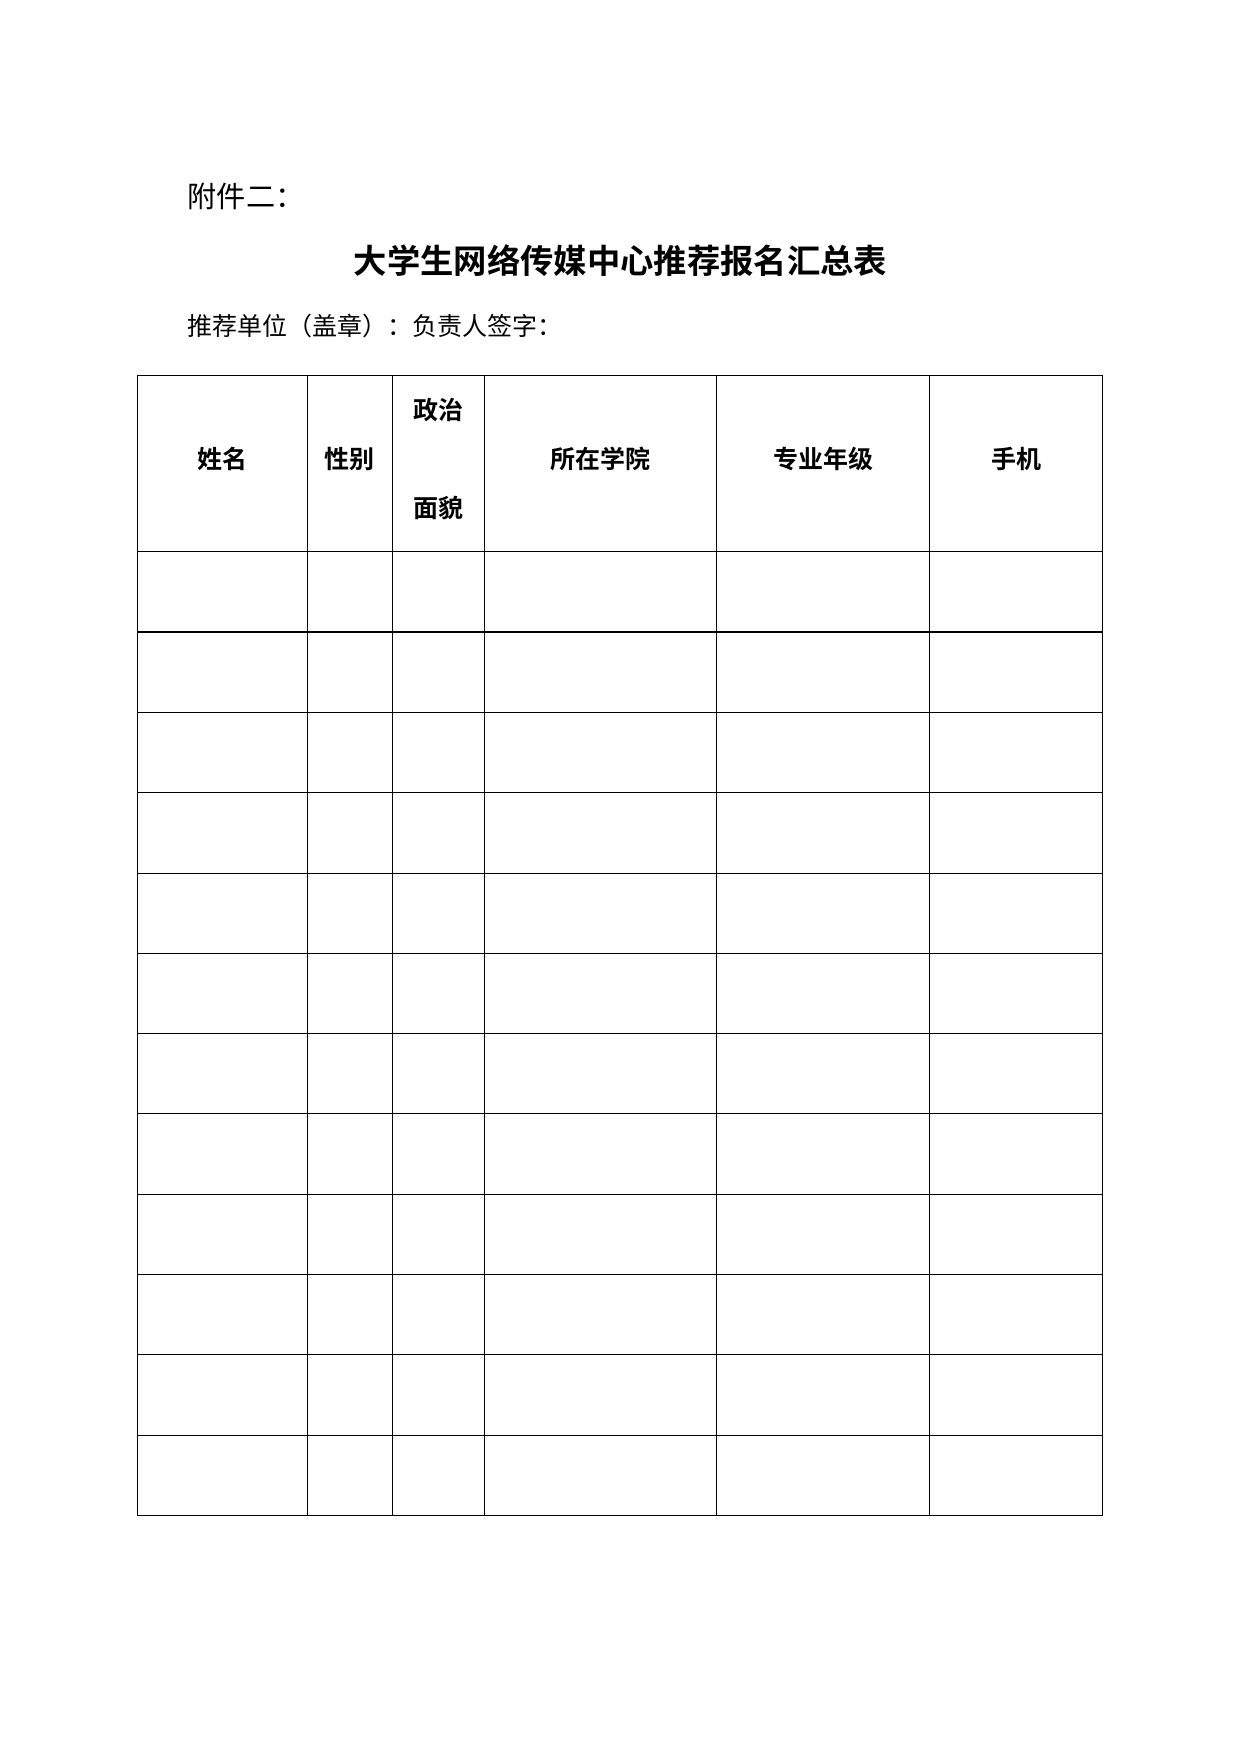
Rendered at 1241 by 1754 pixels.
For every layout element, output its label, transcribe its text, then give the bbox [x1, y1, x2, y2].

table_cell [717, 954, 929, 1033]
table_cell [393, 1034, 484, 1113]
table_cell [485, 1275, 716, 1354]
table_cell [308, 552, 392, 631]
table_cell [717, 713, 929, 792]
table_header 姓名 [138, 376, 307, 551]
table_cell [717, 552, 929, 631]
table_cell [930, 713, 1102, 792]
table_cell [717, 633, 929, 712]
table_cell [308, 713, 392, 792]
table_cell [930, 954, 1102, 1033]
table_cell [138, 713, 307, 792]
table_cell [393, 1275, 484, 1354]
table_cell [393, 954, 484, 1033]
table_cell [485, 1195, 716, 1274]
table_cell [138, 1034, 307, 1113]
table_cell [930, 1114, 1102, 1194]
table_cell [930, 1355, 1102, 1434]
table_cell [138, 1114, 307, 1194]
table_cell [138, 954, 307, 1033]
table_cell [308, 874, 392, 953]
table_cell [717, 1275, 929, 1354]
table_cell [138, 552, 307, 631]
table_cell [930, 1275, 1102, 1354]
table_header 政治面貌 [393, 376, 484, 551]
table_cell [308, 954, 392, 1033]
table_header 所在学院 [485, 376, 716, 551]
table_cell [393, 633, 484, 712]
table_cell [138, 874, 307, 953]
table_cell [308, 1195, 392, 1274]
table_cell [717, 874, 929, 953]
table_header 性别 [308, 376, 392, 551]
table_cell [308, 633, 392, 712]
table_cell [138, 793, 307, 872]
table_cell [308, 1355, 392, 1434]
table_cell [485, 633, 716, 712]
table_cell [717, 1355, 929, 1434]
table_cell [930, 1195, 1102, 1274]
table_cell [930, 1034, 1102, 1113]
table_cell [393, 1355, 484, 1434]
table_cell [393, 793, 484, 872]
table_cell [485, 1436, 716, 1515]
table_cell [138, 1436, 307, 1515]
table_cell [930, 552, 1102, 631]
table_cell [485, 1355, 716, 1434]
table_cell [717, 1195, 929, 1274]
table_cell [717, 1114, 929, 1194]
table_cell [930, 633, 1102, 712]
text 大学生网络传媒中心推荐报名汇总表 [187, 227, 1053, 292]
table_header 专业年级 [717, 376, 929, 551]
table_cell [308, 793, 392, 872]
table_cell [138, 633, 307, 712]
table_cell [717, 1034, 929, 1113]
table_cell [138, 1355, 307, 1434]
table_cell [717, 793, 929, 872]
table_cell [485, 874, 716, 953]
table_cell [308, 1275, 392, 1354]
table_cell [138, 1275, 307, 1354]
table_cell [485, 1034, 716, 1113]
table_cell [308, 1034, 392, 1113]
table_cell [308, 1436, 392, 1515]
table_cell [930, 1436, 1102, 1515]
table_cell [393, 1436, 484, 1515]
table_cell [485, 1114, 716, 1194]
table_cell [393, 874, 484, 953]
table_cell [717, 1436, 929, 1515]
table_cell [485, 552, 716, 631]
table_cell [393, 1195, 484, 1274]
table_cell [308, 1114, 392, 1194]
table_cell [393, 713, 484, 792]
text 推荐单位（盖章）：负责人签字： [187, 292, 1053, 357]
table_cell [393, 1114, 484, 1194]
table_cell [485, 954, 716, 1033]
table_cell [138, 1195, 307, 1274]
table_cell [485, 793, 716, 872]
table_cell [485, 713, 716, 792]
text 附件二： [187, 162, 1053, 227]
table_cell [930, 874, 1102, 953]
table_cell [393, 552, 484, 631]
table_cell [930, 793, 1102, 872]
table_header 手机 [930, 376, 1102, 551]
